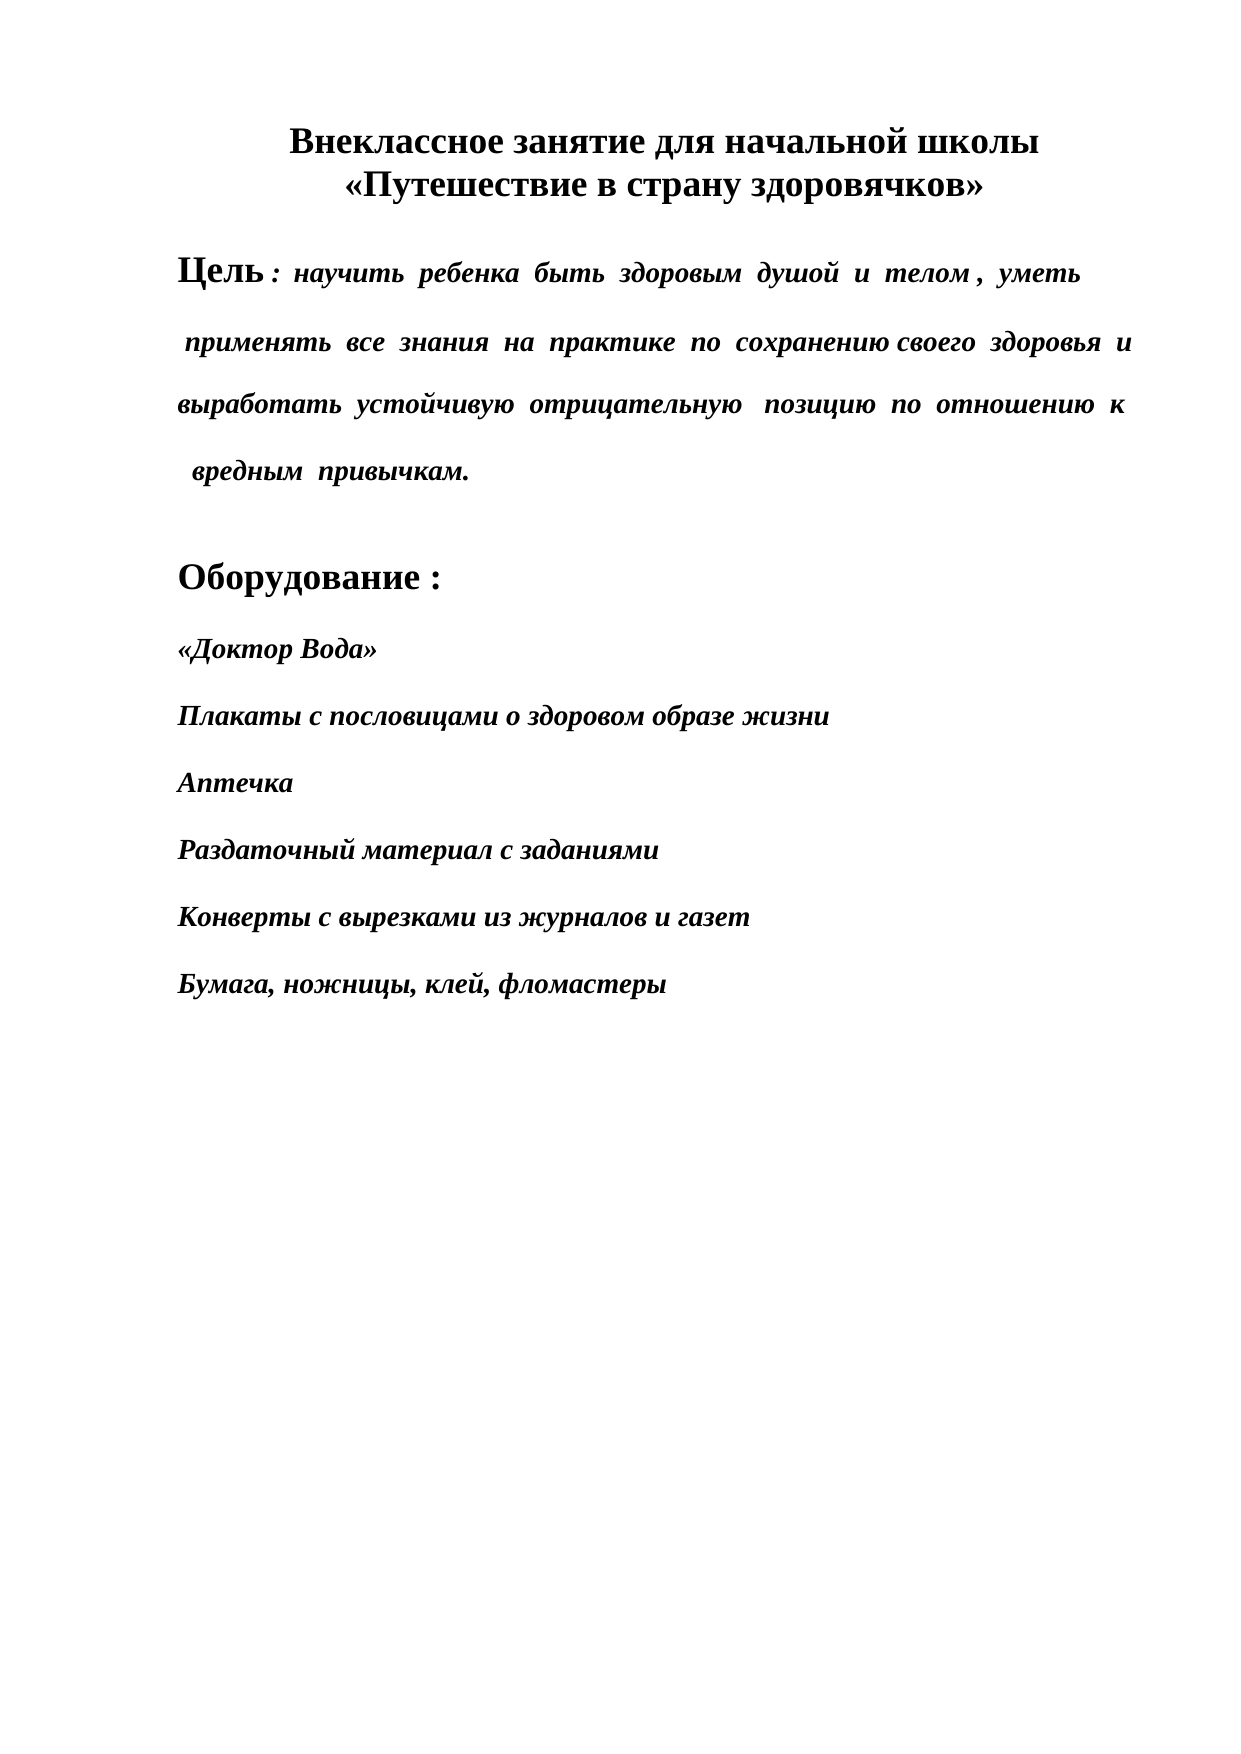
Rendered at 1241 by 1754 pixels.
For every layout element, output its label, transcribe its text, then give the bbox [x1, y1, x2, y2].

text «Доктор Вода» [177, 631, 1152, 664]
text «Путешествие в страну здоровячков» [177, 161, 1152, 204]
text Внеклассное занятие для начальной школы [177, 118, 1152, 161]
text Цель : научить ребенка быть здоровым душой и телом , уметь [177, 247, 1152, 291]
text Конверты с вырезками из журналов и газет [177, 899, 1152, 933]
text Плакаты с пословицами о здоровом образе жизни [177, 698, 1152, 731]
text Аптечка [177, 765, 1152, 798]
text вредным привычкам. [177, 453, 1152, 487]
text применять все знания на практике по сохранению своего здоровья и [177, 324, 1152, 358]
text Раздаточный материал с заданиями [177, 832, 1152, 866]
text Оборудование : [177, 554, 1152, 597]
text выработать устойчивую отрицательную позицию по отношению к [177, 386, 1152, 420]
text Бумага, ножницы, клей, фломастеры [177, 966, 1152, 1000]
